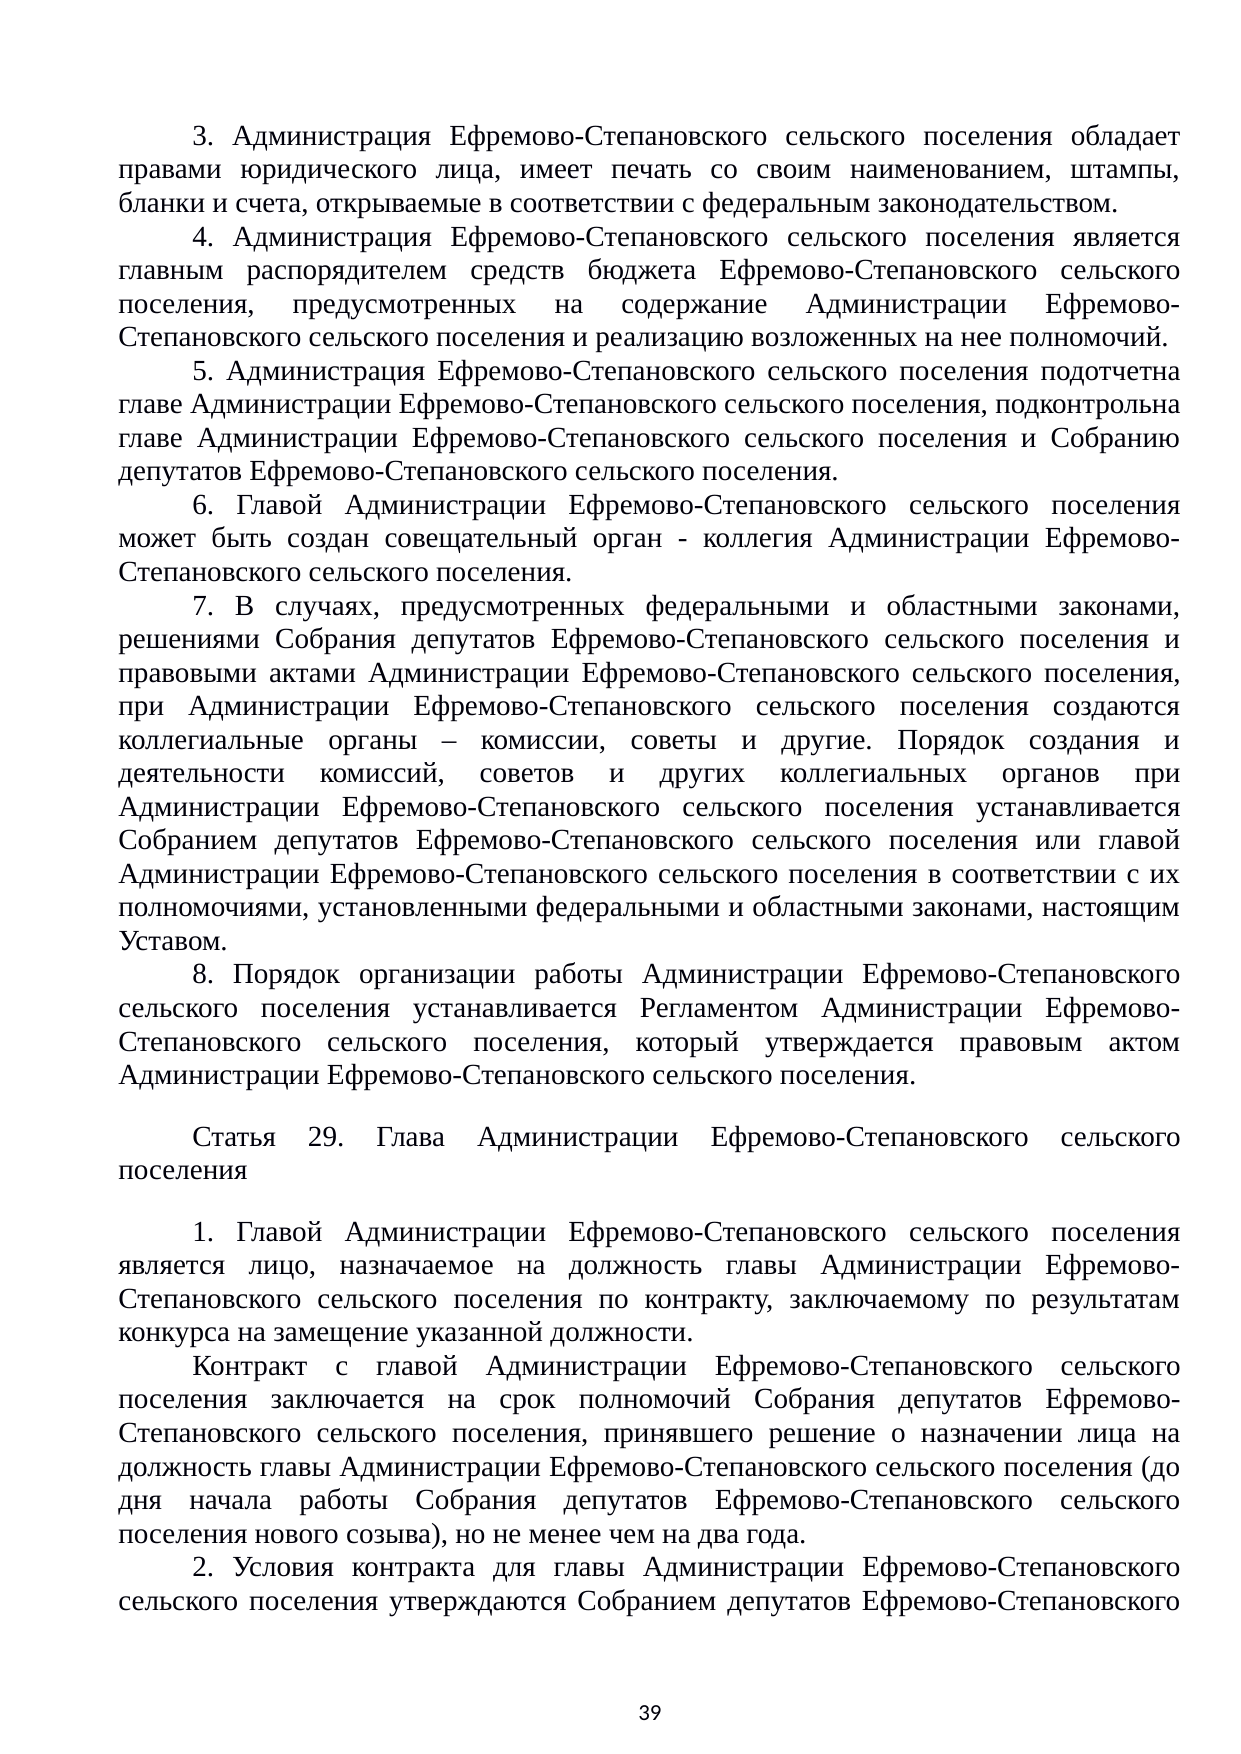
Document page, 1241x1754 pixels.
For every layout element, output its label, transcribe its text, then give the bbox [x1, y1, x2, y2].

text 1. Главой Администрации Ефремово-Степановского сельского поселения является лицо, назначаемое на должность главы Администрации Ефремово-Степановского сельского поселения по контракту, заключаемому по результатам конкурса на замещение указанной должности. [118, 1214, 1181, 1348]
text 8. Порядок организации работы Администрации Ефремово-Степановского сельского поселения устанавливается Регламентом Администрации Ефремово-Степановского сельского поселения, который утверждается правовым актом Администрации Ефремово-Степановского сельского поселения. [118, 957, 1181, 1091]
text 3. Администрация Ефремово-Степановского сельского поселения обладает правами юридического лица, имеет печать со своим наименованием, штампы, бланки и счета, открываемые в соответствии с федеральным законодательством. [118, 118, 1181, 219]
text 6. Главой Администрации Ефремово-Степановского сельского поселения может быть создан совещательный орган - коллегия Администрации Ефремово-Степановского сельского поселения. [118, 487, 1181, 588]
text 7. В случаях, предусмотренных федеральными и областными законами, решениями Собрания депутатов Ефремово-Степановского сельского поселения и правовыми актами Администрации Ефремово-Степановского сельского поселения, при Администрации Ефремово-Степановского сельского поселения создаются коллегиальные органы – комиссии, советы и другие. Порядок создания и деятельности комиссий, советов и других коллегиальных органов при Администрации Ефремово-Степановского сельского поселения устанавливается Собранием депутатов Ефремово-Степановского сельского поселения или главой Администрации Ефремово-Степановского сельского поселения в соответствии с их полномочиями, установленными федеральными и областными законами, настоящим Уставом. [118, 588, 1181, 957]
text 5. Администрация Ефремово-Степановского сельского поселения подотчетна главе Администрации Ефремово-Степановского сельского поселения, подконтрольна главе Администрации Ефремово-Степановского сельского поселения и Собранию депутатов Ефремово-Степановского сельского поселения. [118, 353, 1181, 487]
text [118, 1549, 1181, 1616]
text Статья 29. Глава Администрации Ефремово-Степановского сельского поселения [118, 1119, 1181, 1186]
text Контракт с главой Администрации Ефремово-Степановского сельского поселения заключается на срок полномочий Собрания депутатов Ефремово-Степановского сельского поселения, принявшего решение о назначении лица на должность главы Администрации Ефремово-Степановского сельского поселения (до дня начала работы Собрания депутатов Ефремово-Степановского сельского поселения нового созыва), но не менее чем на два года. [118, 1348, 1181, 1549]
text 4. Администрация Ефремово-Степановского сельского поселения является главным распорядителем средств бюджета Ефремово-Степановского сельского поселения, предусмотренных на содержание Администрации Ефремово-Степановского сельского поселения и реализацию возложенных на нее полномочий. [118, 219, 1181, 353]
